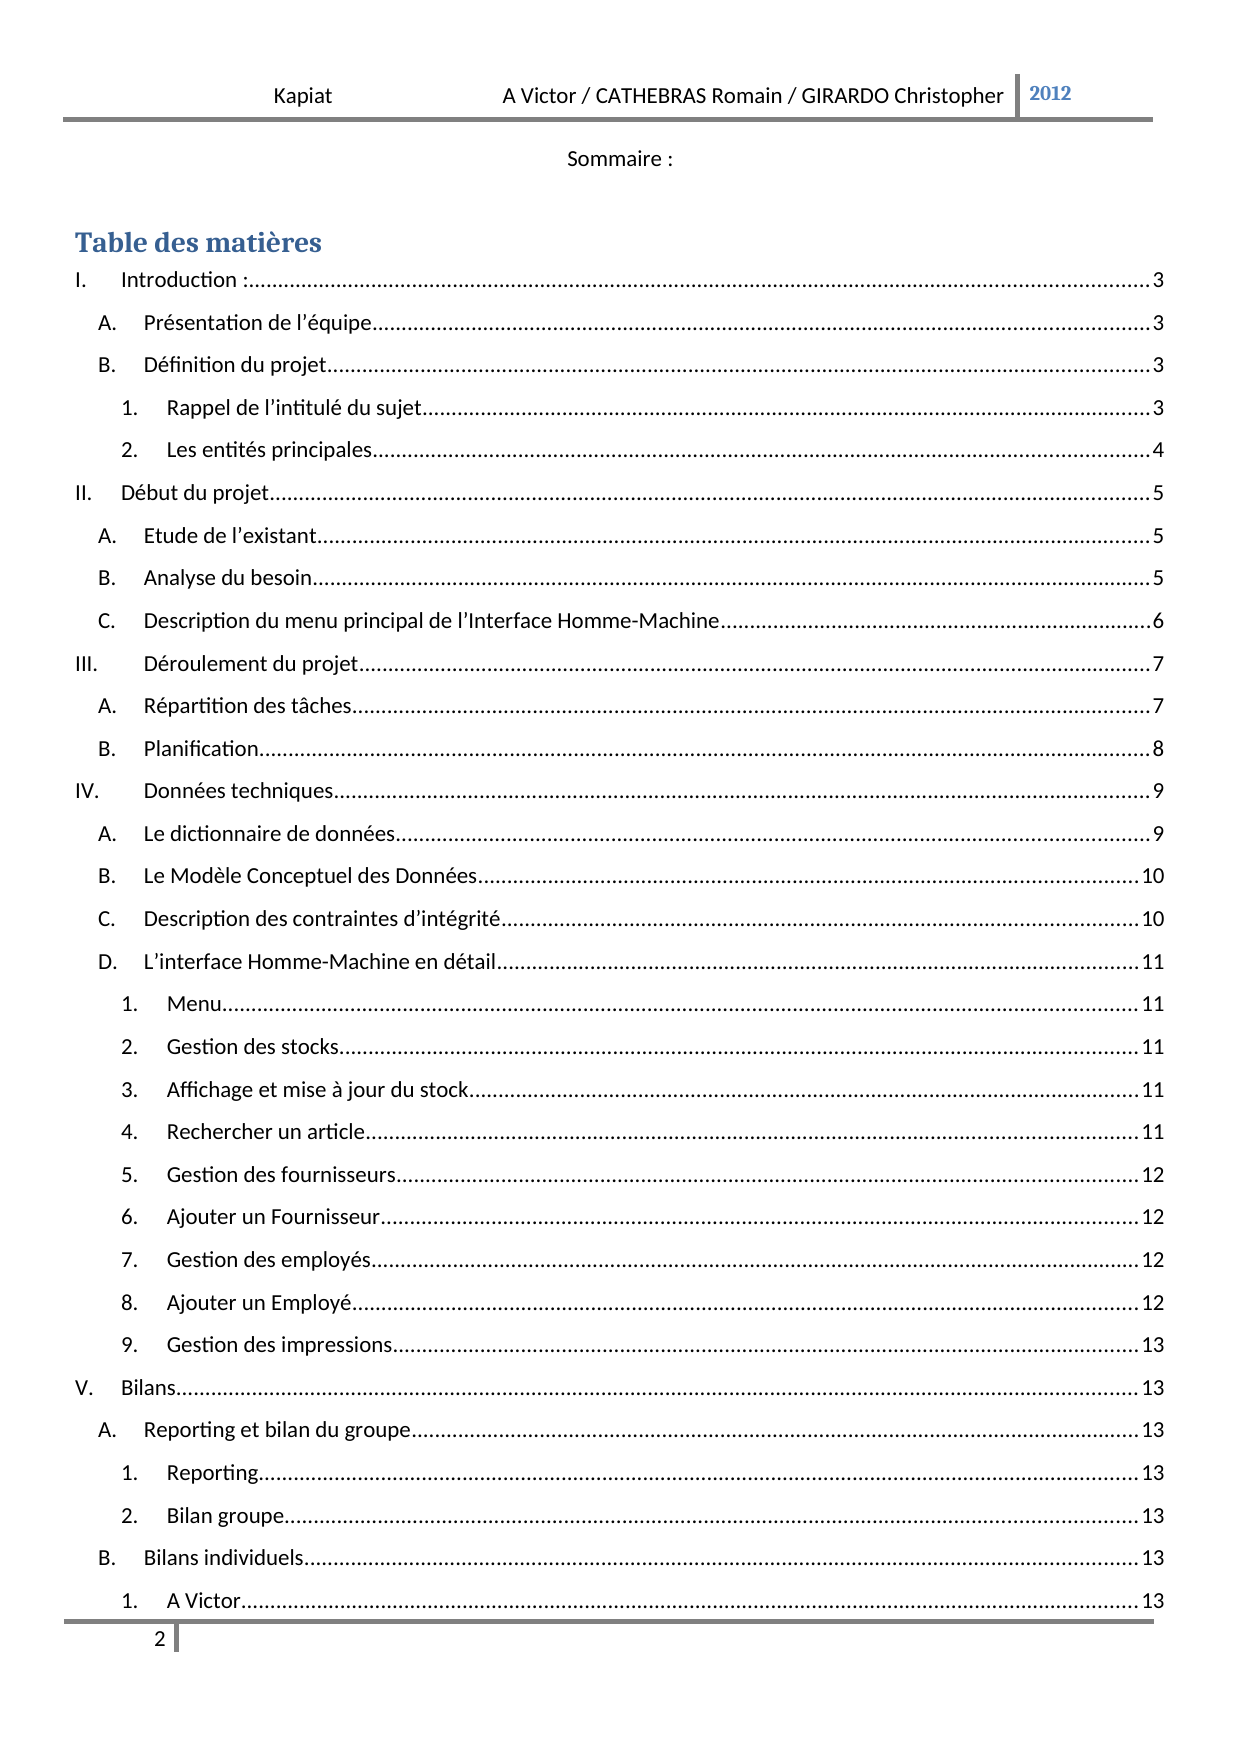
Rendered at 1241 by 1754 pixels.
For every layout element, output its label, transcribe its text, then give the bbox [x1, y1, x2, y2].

text Sommaire : [75, 144, 1165, 172]
